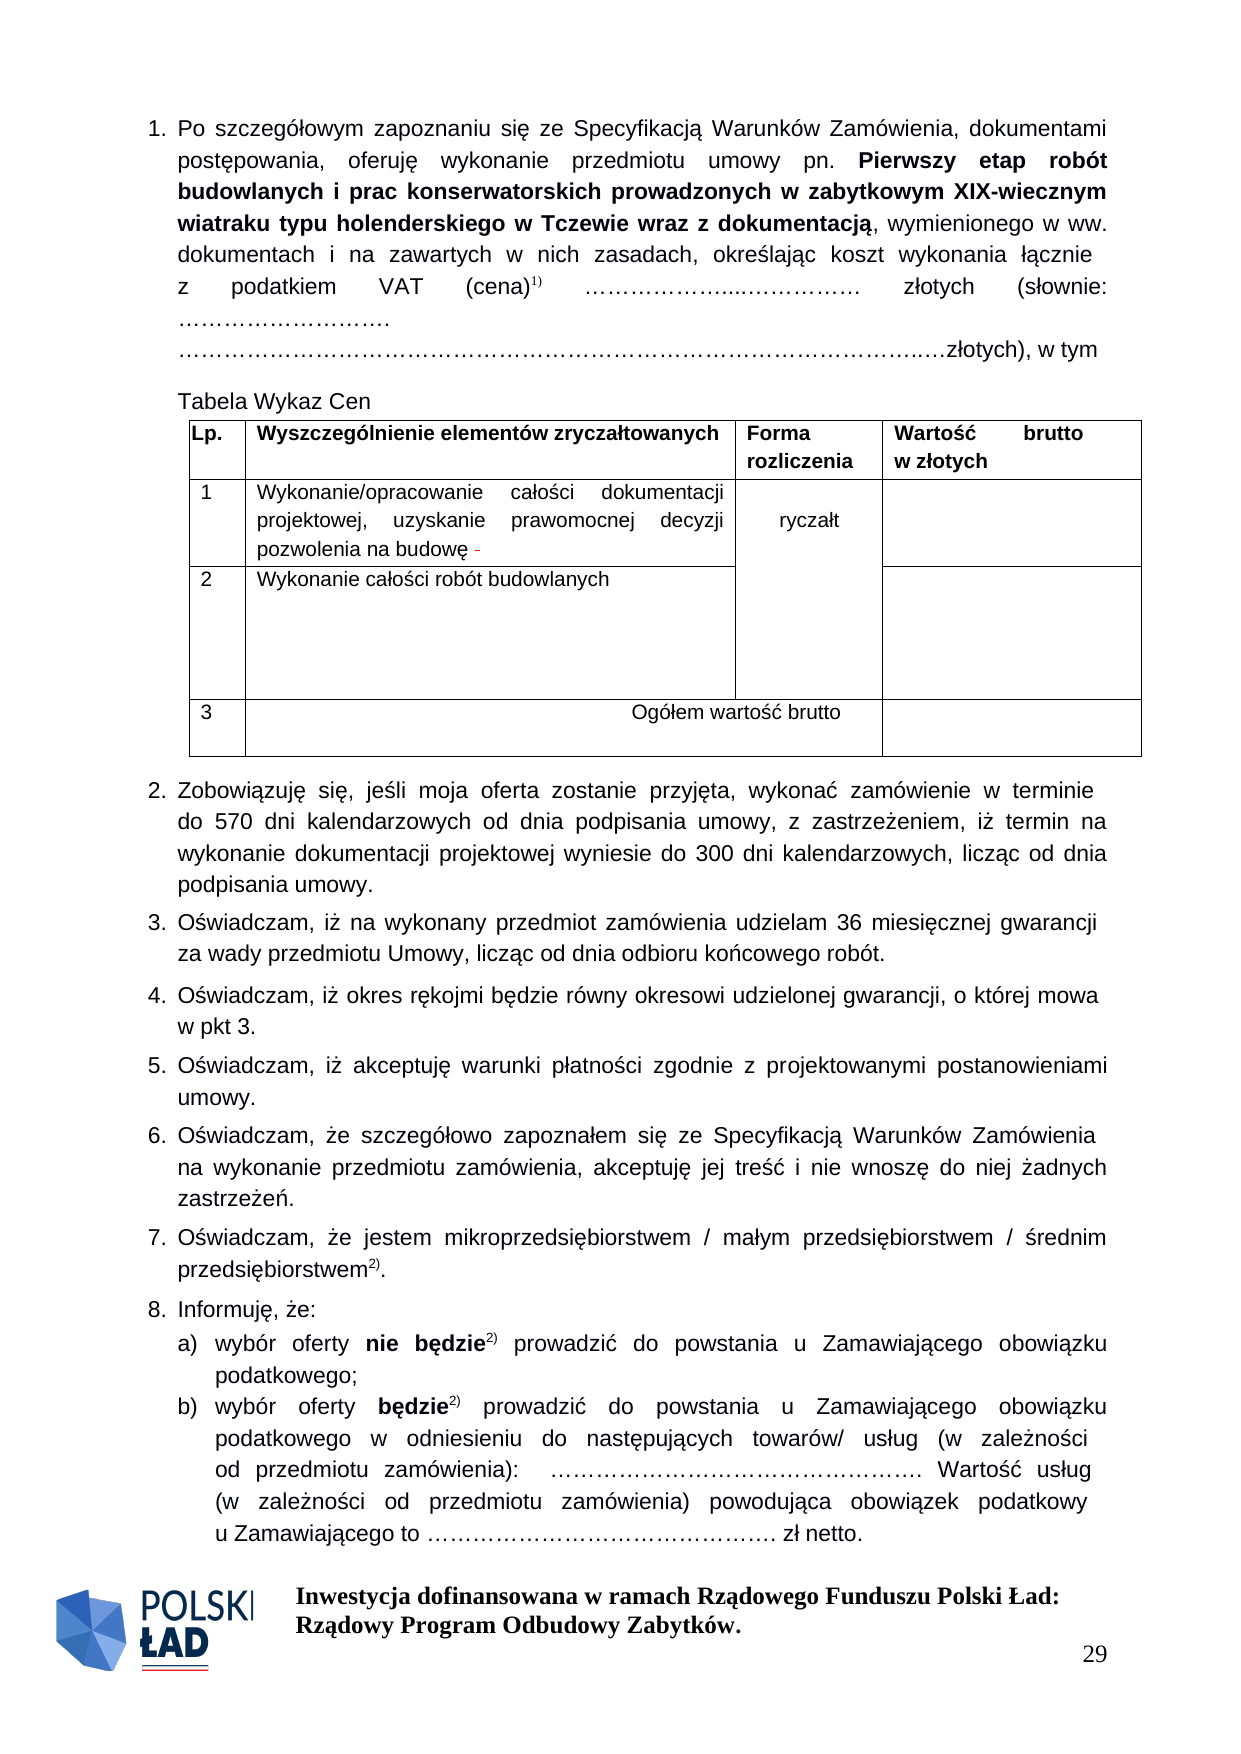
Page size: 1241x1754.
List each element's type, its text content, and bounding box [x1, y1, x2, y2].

table_cell [883, 480, 1141, 566]
text ……………………………………………………………………………………..…złotych), w tym [177, 336, 1107, 363]
list Oświadczam, iż akceptuję warunki płatności zgodnie z projektowanymi postanowieniami umowy. [148, 1052, 1107, 1110]
list Po szczegółowym zapoznaniu się ze Specyfikacją Warunków Zamówienia, dokumentami postępowania, oferuję wykonanie przedmiotu umowy pn. Pierwszy etap robót budowlanych i prac konserwatorskich prowadzonych w zabytkowym XIX-wiecznym wiatraku typu holenderskiego w Tczewie wraz z dokumentacją, wymienionego w ww. dokumentach i na zawartych w nich zasadach, określając koszt wykonania łącznie z podatkiem VAT (cena)1) ………………....…………… złotych (słownie: ………………………. [148, 115, 1107, 331]
table_cell Wykonanie/opracowanie całości dokumentacji projektowej, uzyskanie prawomocnej decyzji pozwolenia na budowę [246, 480, 735, 566]
table_cell 1 [190, 480, 245, 566]
table_cell ryczałt [736, 480, 882, 699]
table_cell Ogółem wartość brutto [246, 700, 882, 756]
list wybór oferty będzie2) prowadzić do powstania u Zamawiającego obowiązku podatkowego w odniesieniu do następujących towarów/ usług (w zależności od przedmiotu zamówienia): …………………………………………. Wartość usług (w zależności od przedmiotu zamówienia) powodująca obowiązek podatkowy u Zamawiającego to ………………………………………. zł netto. [177, 1393, 1107, 1546]
table_cell 2 [190, 567, 245, 699]
table_cell Wykonanie całości robót budowlanych [246, 567, 735, 699]
list Zobowiązuję się, jeśli moja oferta zostanie przyjęta, wykonać zamówienie w terminie do 570 dni kalendarzowych od dnia podpisania umowy, z zastrzeżeniem, iż termin na wykonanie dokumentacji projektowej wyniesie do 300 dni kalendarzowych, licząc od dnia podpisania umowy. [148, 777, 1107, 898]
table_header Wyszczególnienie elementów zryczałtowanych [246, 421, 735, 478]
list Oświadczam, że szczegółowo zapoznałem się ze Specyfikacją Warunków Zamówienia na wykonanie przedmiotu zamówienia, akceptuję jej treść i nie wnoszę do niej żadnych zastrzeżeń. [148, 1122, 1107, 1212]
picture [56, 1589, 253, 1671]
list Informuję, że: [148, 1296, 1107, 1322]
text Tabela Wykaz Cen [177, 388, 1107, 414]
table_cell [883, 700, 1141, 756]
list Oświadczam, iż na wykonany przedmiot zamówienia udzielam 36 miesięcznej gwarancji za wady przedmiotu Umowy, licząc od dnia odbioru końcowego robót. [148, 909, 1107, 967]
table_header Forma rozliczenia [736, 421, 882, 478]
table_cell [883, 567, 1141, 699]
table_cell 3 [190, 700, 245, 756]
table_header Wartość brutto w złotych [883, 421, 1141, 478]
list Oświadczam, iż okres rękojmi będzie równy okresowi udzielonej gwarancji, o której mowa w pkt 3. [148, 982, 1107, 1039]
table_header Lp. [190, 421, 245, 478]
list Oświadczam, że jestem mikroprzedsiębiorstwem / małym przedsiębiorstwem / średnim przedsiębiorstwem2). [148, 1224, 1107, 1282]
list wybór oferty nie będzie2) prowadzić do powstania u Zamawiającego obowiązku podatkowego; [177, 1330, 1107, 1388]
